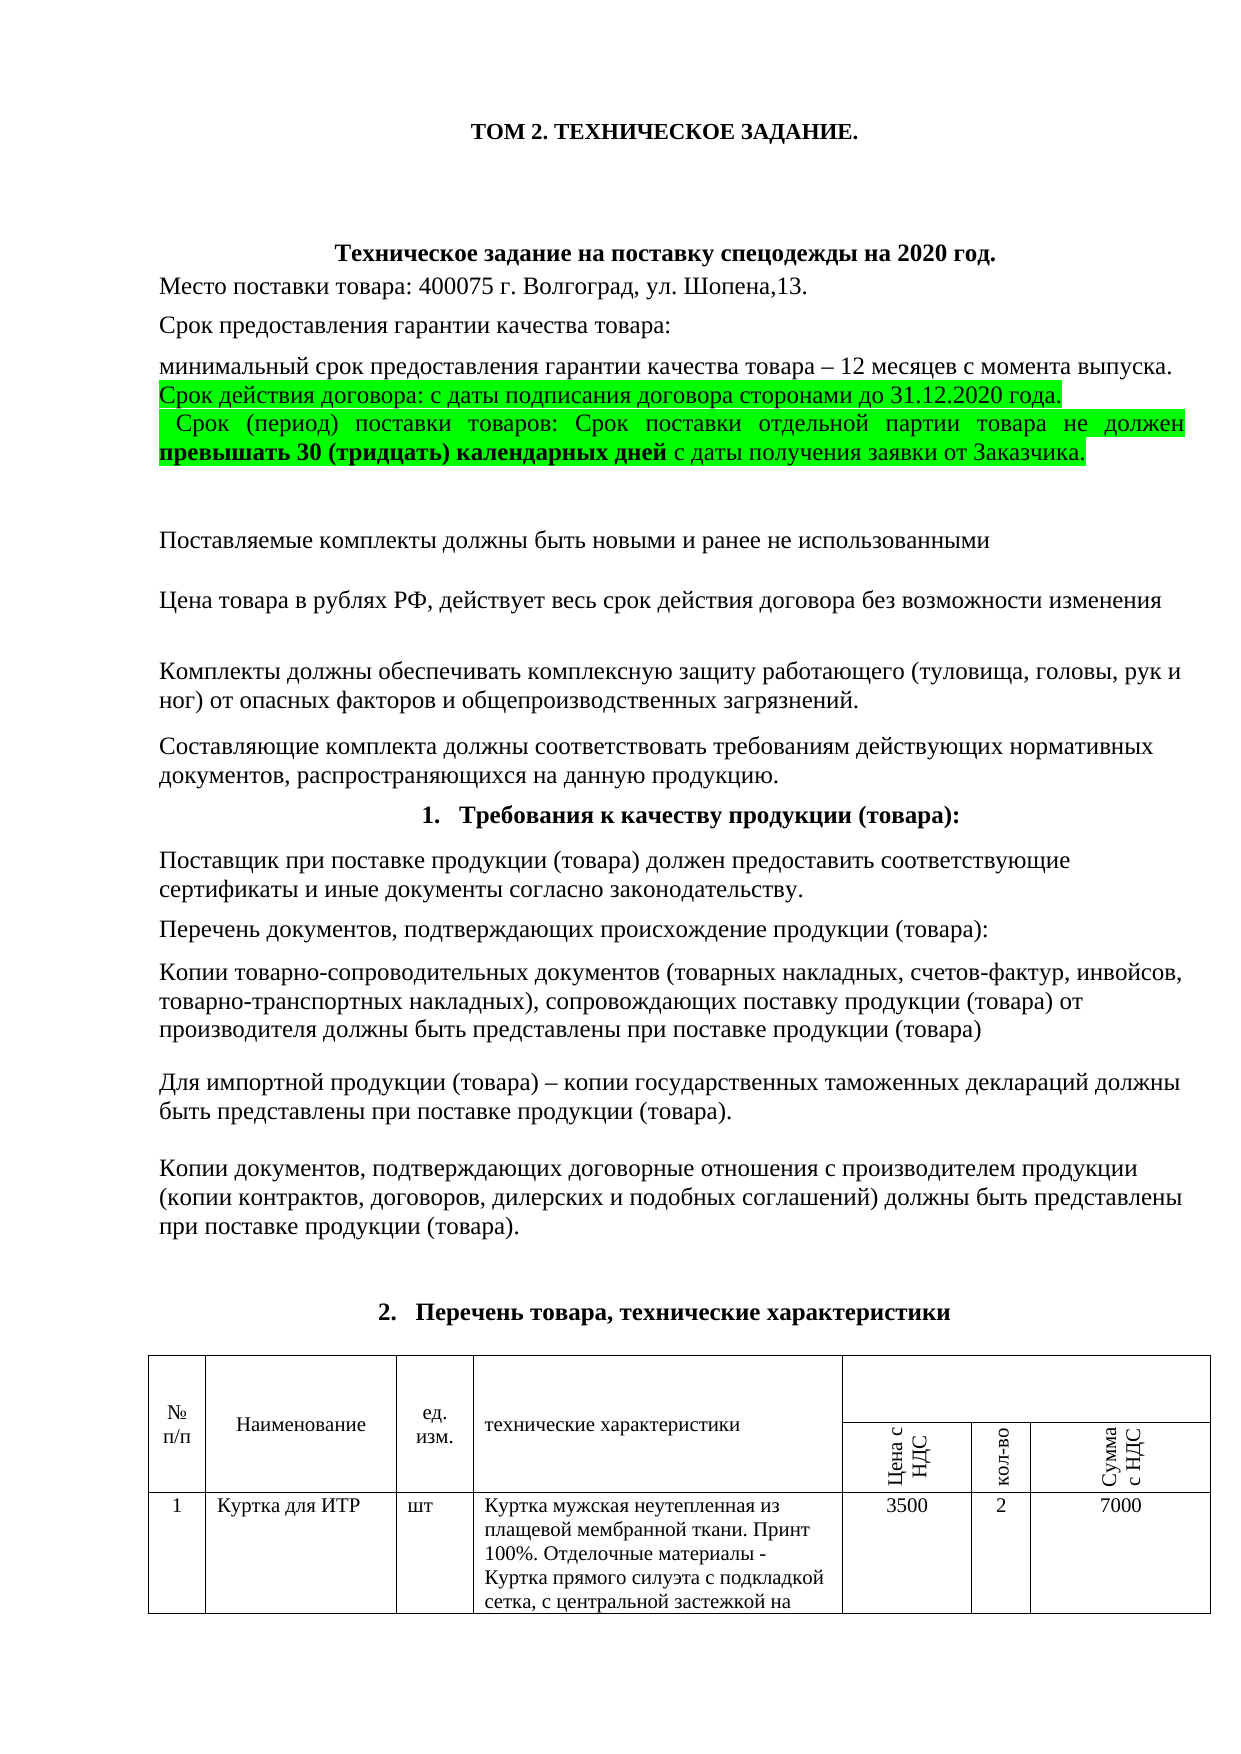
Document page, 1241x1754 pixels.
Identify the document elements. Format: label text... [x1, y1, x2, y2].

table_cell Цена товара в рублях РФ, действует весь срок действия договора без возможности изменения [148, 554, 1240, 613]
table_cell Куртка для ИТР [206, 1493, 396, 1613]
table_cell Составляющие комплекта должны соответствовать требованиям действующих нормативных документов, распространяющихся на данную продукцию. [148, 714, 1196, 788]
table_cell 3500 [843, 1493, 971, 1613]
table_cell Перечень документов, подтверждающих происхождение продукции (товара): [148, 903, 1196, 943]
table_cell кол-во [972, 1423, 1030, 1492]
table_cell Копии товарно-сопроводительных документов (товарных накладных, счетов-фактур, инвойсов, товарно-транспортных накладных), сопровождающих поставку продукции (товара) от производителя должны быть представлены при поставке продукции (товара) [148, 943, 1196, 1043]
table_header [971, 1356, 1210, 1422]
table_header технические характеристики [474, 1356, 842, 1492]
list Перечень товара, технические характеристики [177, 1297, 1152, 1326]
table_cell 2 [972, 1493, 1030, 1613]
table_cell Требования к качеству продукции (товара): [148, 789, 1196, 829]
table_cell Срок предоставления гарантии качества товара: [148, 300, 1196, 339]
table_cell Поставщик при поставке продукции (товара) должен предоставить соответствующие сертификаты и иные документы согласно законодательству. [148, 829, 1196, 903]
table_cell Цена с НДС [843, 1423, 971, 1492]
table_cell Для импортной продукции (товара) – копии государственных таможенных деклараций должны быть представлены при поставке продукции (товара). [148, 1043, 1196, 1124]
table_cell 7000 [1031, 1493, 1210, 1613]
table_header № п/п [149, 1356, 205, 1492]
table_cell Комплекты должны обеспечивать комплексную защиту работающего (туловища, головы, рук и ног) от опасных факторов и общепроизводственных загрязнений. [148, 614, 1196, 713]
table_header [843, 1356, 971, 1422]
table_cell Поставляемые комплекты должны быть новыми и ранее не использованными [148, 495, 1196, 554]
table_cell 1 [149, 1493, 205, 1613]
table_cell минимальный срок предоставления гарантии качества товара – 12 месяцев с момента выпуска. [148, 339, 1196, 380]
table_cell Срок действия договора: с даты подписания договора сторонами до 31.12.2020 года. Срок (период) поставки товаров: Срок поставки отдельной партии товара не должен превышать 30 (тридцать) календарных дней с даты получения заявки от Заказчика. [148, 380, 1196, 495]
table_cell Сумма с НДС [1031, 1423, 1210, 1492]
table_header Наименование [206, 1356, 396, 1492]
table_header Техническое задание на поставку спецодежды на 2020 год. [148, 224, 1196, 267]
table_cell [474, 1493, 842, 1613]
table_header ед. изм. [397, 1356, 473, 1492]
table_cell Место поставки товара: 400075 г. Волгоград, ул. Шопена,13. [148, 267, 1196, 300]
table_cell шт [397, 1493, 473, 1613]
table_cell Копии документов, подтверждающих договорные отношения с производителем продукции (копии контрактов, договоров, дилерских и подобных соглашений) должны быть представлены при поставке продукции (товара). [148, 1125, 1196, 1297]
text ТОМ 2. ТЕХНИЧЕСКОЕ ЗАДАНИЕ. [177, 118, 1152, 144]
